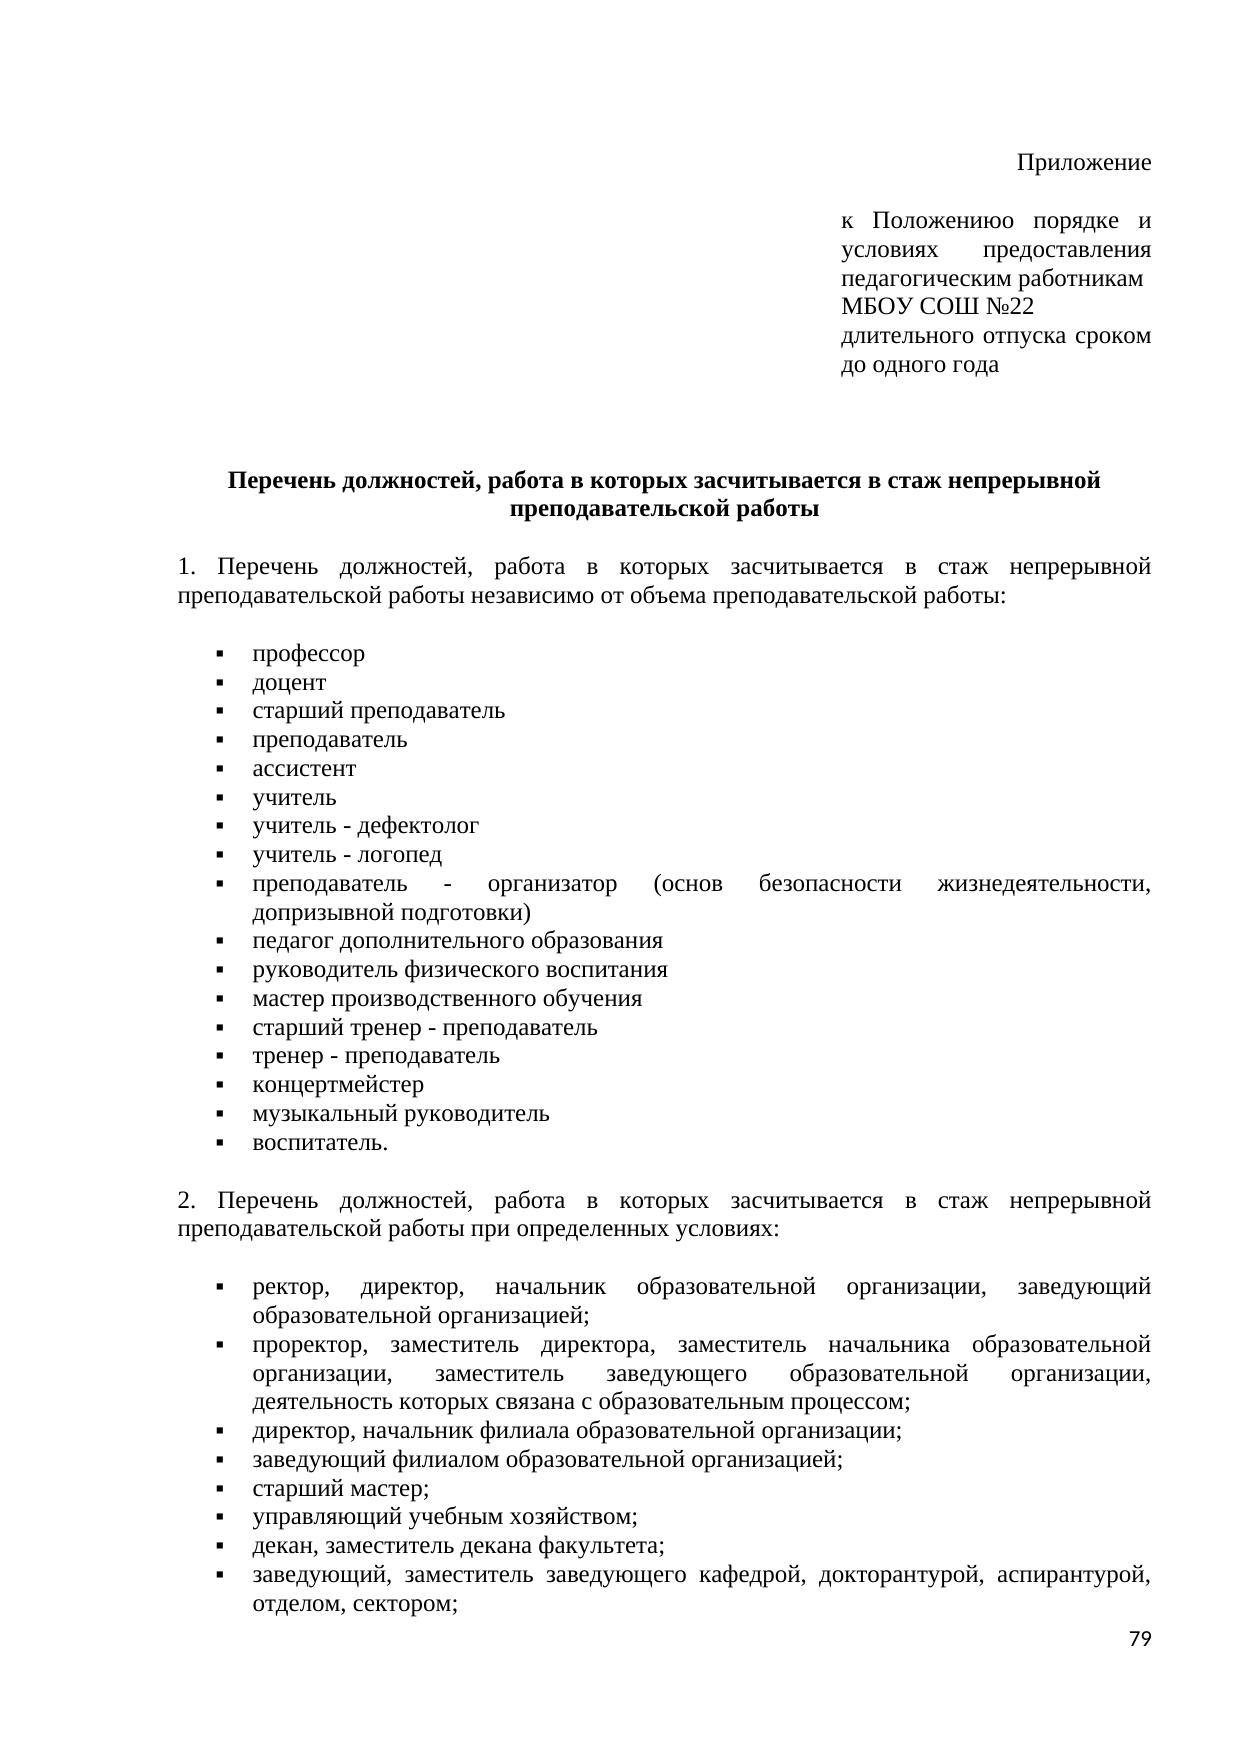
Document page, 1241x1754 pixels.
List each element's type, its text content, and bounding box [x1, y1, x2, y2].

list руководитель физического воспитания [215, 954, 1152, 983]
list старший преподаватель [215, 696, 1152, 724]
text к Положениюо порядке и условиях предоставления педагогическим работникам [841, 205, 1152, 291]
list преподаватель - организатор (основ безопасности жизнедеятельности, допризывной подготовки) [215, 868, 1152, 926]
text 1. Перечень должностей, работа в которых засчитывается в стаж непрерывной преподавательской работы независимо от объема преподавательской работы: [177, 551, 1152, 609]
list преподаватель [215, 724, 1152, 753]
text 2. Перечень должностей, работа в которых засчитывается в стаж непрерывной преподавательской работы при определенных условиях: [177, 1185, 1152, 1242]
text длительного отпуска сроком до одного года [841, 320, 1152, 378]
list учитель - логопед [215, 839, 1152, 868]
text МБОУ СОШ №22 [841, 291, 1152, 320]
text Перечень должностей, работа в которых засчитывается в стаж непрерывной преподавательской работы [177, 465, 1152, 522]
list проректор, заместитель директора, заместитель начальника образовательной организации, заместитель заведующего образовательной организации, деятельность которых связана с образовательным процессом; [215, 1329, 1152, 1415]
list концертмейстер [215, 1069, 1152, 1098]
list учитель [215, 782, 1152, 811]
list декан, заместитель декана факультета; [215, 1530, 1152, 1559]
list доцент [215, 667, 1152, 696]
text Приложение [177, 147, 1152, 176]
list заведующий, заместитель заведующего кафедрой, докторантурой, аспирантурой, отделом, сектором; [215, 1559, 1152, 1616]
list директор, начальник филиала образовательной организации; [215, 1415, 1152, 1444]
list музыкальный руководитель [215, 1098, 1152, 1127]
list педагог дополнительного образования [215, 926, 1152, 954]
list ректор, директор, начальник образовательной организации, заведующий образовательной организацией; [215, 1271, 1152, 1329]
list управляющий учебным хозяйством; [215, 1501, 1152, 1530]
list тренер - преподаватель [215, 1041, 1152, 1069]
list старший мастер; [215, 1473, 1152, 1501]
list заведующий филиалом образовательной организацией; [215, 1444, 1152, 1473]
list воспитатель. [215, 1127, 1152, 1156]
list учитель - дефектолог [215, 811, 1152, 839]
list ассистент [215, 753, 1152, 782]
list старший тренер - преподаватель [215, 1012, 1152, 1041]
list мастер производственного обучения [215, 983, 1152, 1012]
list профессор [215, 638, 1152, 667]
